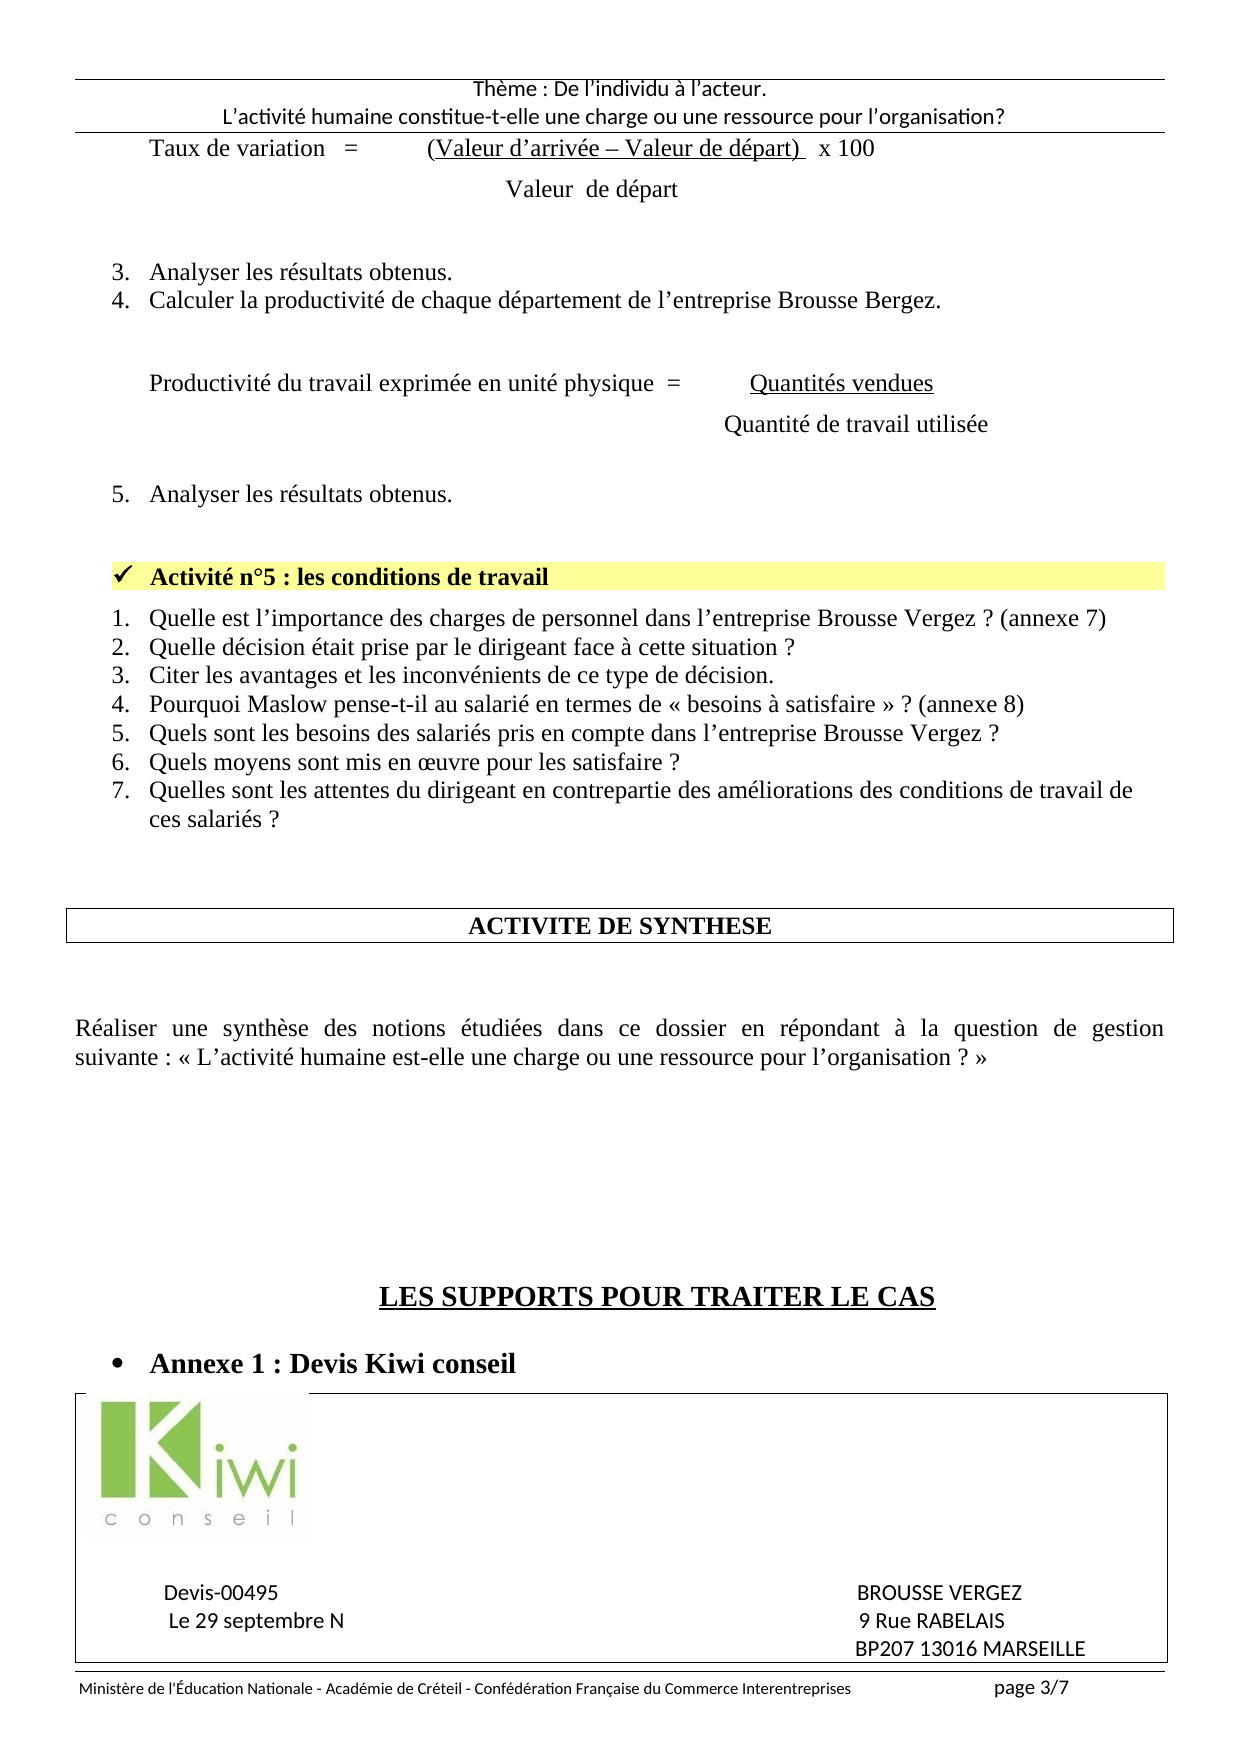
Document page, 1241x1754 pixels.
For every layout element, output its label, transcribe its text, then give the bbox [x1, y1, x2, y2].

list Activité n°5 : les conditions de travail [112, 562, 1165, 590]
text Productivité du travail exprimée en unité physique = Quantités vendues [149, 368, 1165, 397]
list Quelles sont les attentes du dirigeant en contrepartie des améliorations des conditions de travail de ces salariés ? [111, 775, 1165, 833]
list Analyser les résultats obtenus. [111, 257, 1165, 285]
list LES SUPPORTS POUR TRAITER LE CAS [149, 1279, 1165, 1313]
text ACTIVITE DE SYNTHESE [67, 909, 1173, 942]
list Calculer la productivité de chaque département de l’entreprise Brousse Bergez. [111, 285, 1165, 314]
table_header Devis-00495 BROUSSE VERGEZ Le 29 septembre N 9 Rue RABELAIS BP207 13016 MARSEILLE [76, 1394, 1167, 1662]
list Quelle décision était prise par le dirigeant face à cette situation ? [111, 632, 1165, 660]
list Citer les avantages et les inconvénients de ce type de décision. [111, 660, 1165, 689]
list Analyser les résultats obtenus. [111, 479, 1165, 508]
text Réaliser une synthèse des notions étudiées dans ce dossier en répondant à la question de gestion suivante : « L’activité humaine est-elle une charge ou une ressource pour l’organisation ? » [75, 1013, 1165, 1071]
list Quels sont les besoins des salariés pris en compte dans l’entreprise Brousse Vergez ? [111, 718, 1165, 747]
list Quantité de travail utilisée [224, 409, 1165, 438]
text Taux de variation = (Valeur d’arrivée – Valeur de départ) x 100 [149, 133, 1165, 162]
list Annexe 1 : Devis Kiwi conseil [112, 1346, 1165, 1380]
list Valeur de départ [224, 174, 1165, 203]
list Pourquoi Maslow pense-t-il au salarié en termes de « besoins à satisfaire » ? (annexe 8) [111, 689, 1165, 718]
list Quels moyens sont mis en œuvre pour les satisfaire ? [111, 747, 1165, 775]
picture [86, 1393, 309, 1538]
list Quelle est l’importance des charges de personnel dans l’entreprise Brousse Vergez ? (annexe 7) [111, 603, 1165, 632]
